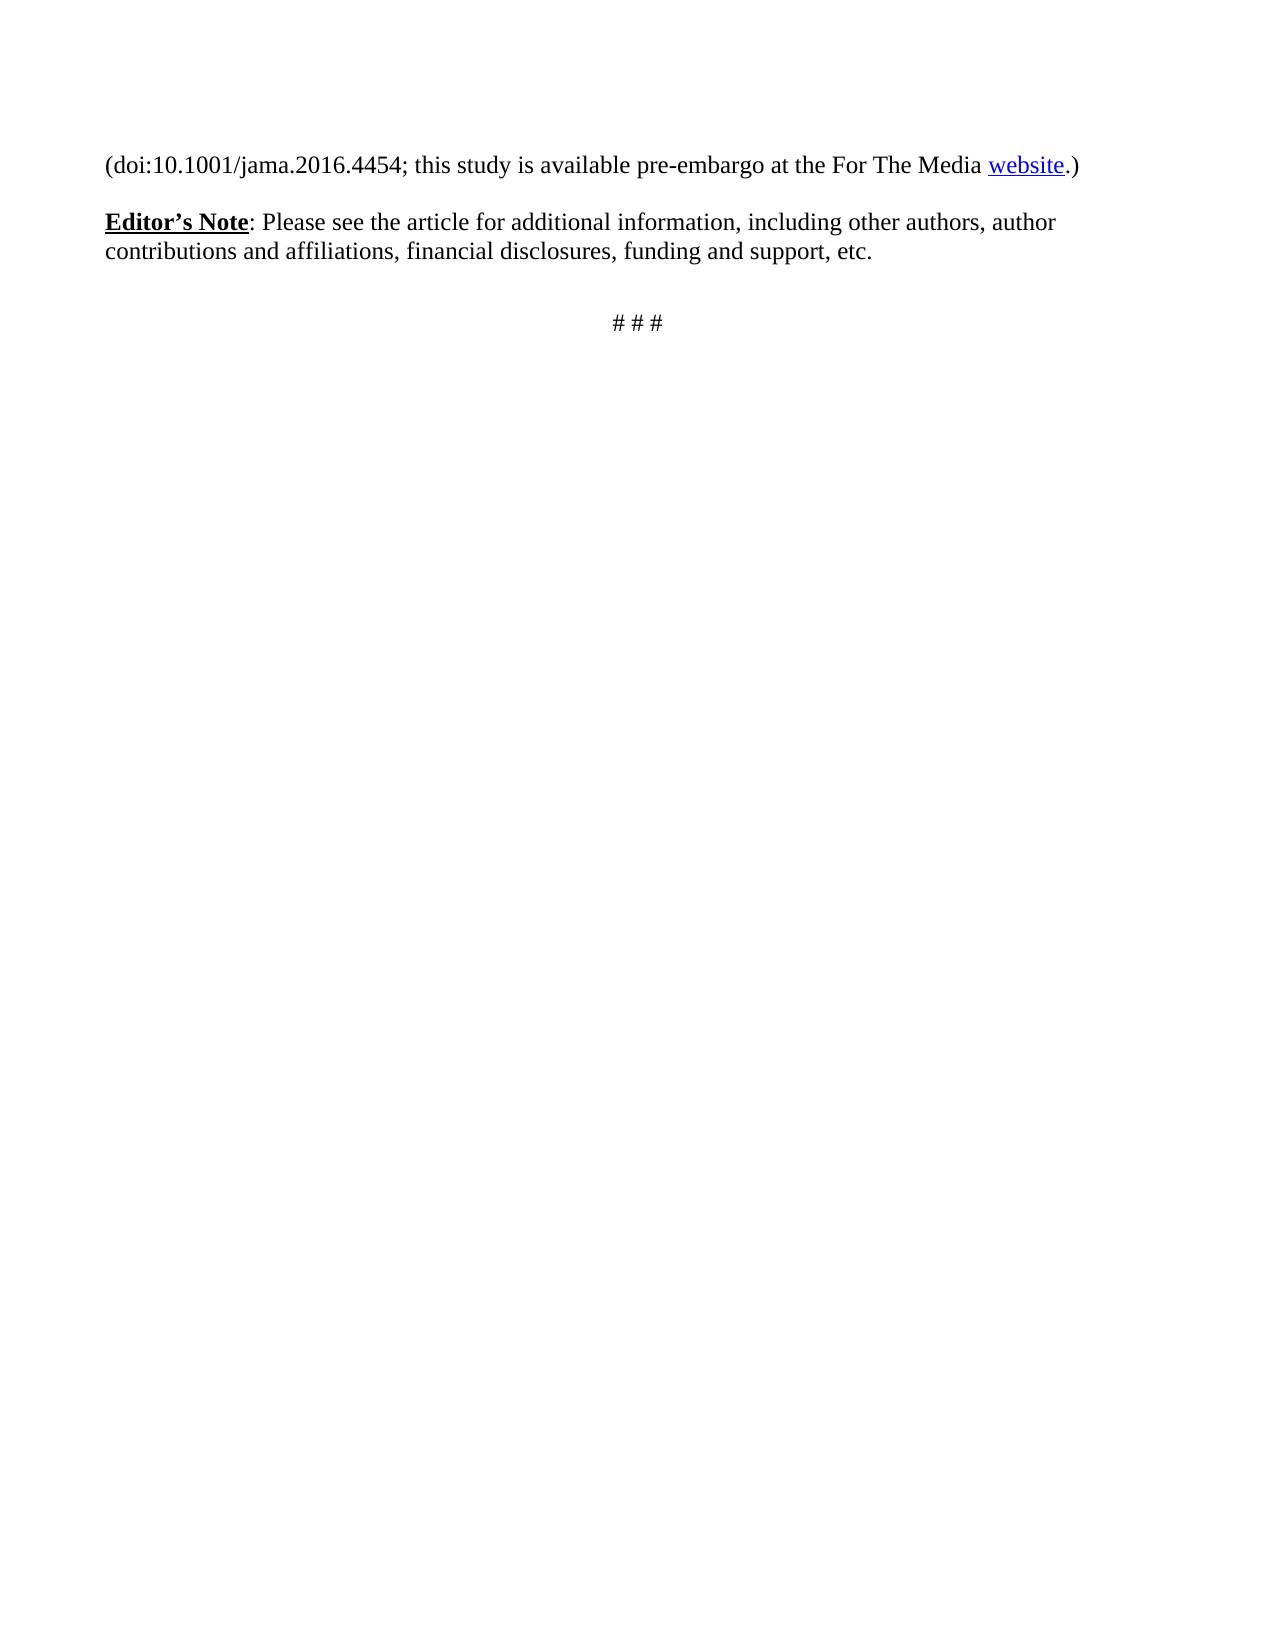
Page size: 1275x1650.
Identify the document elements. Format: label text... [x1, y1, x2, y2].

text # # # [105, 308, 1170, 337]
text Editor’s Note: Please see the article for additional information, including other authors, author contributions and affiliations, financial disclosures, funding and support, etc. [105, 207, 1170, 265]
text (doi:10.1001/jama.2016.4454; this study is available pre-embargo at the For The Media website.) [105, 150, 1170, 179]
